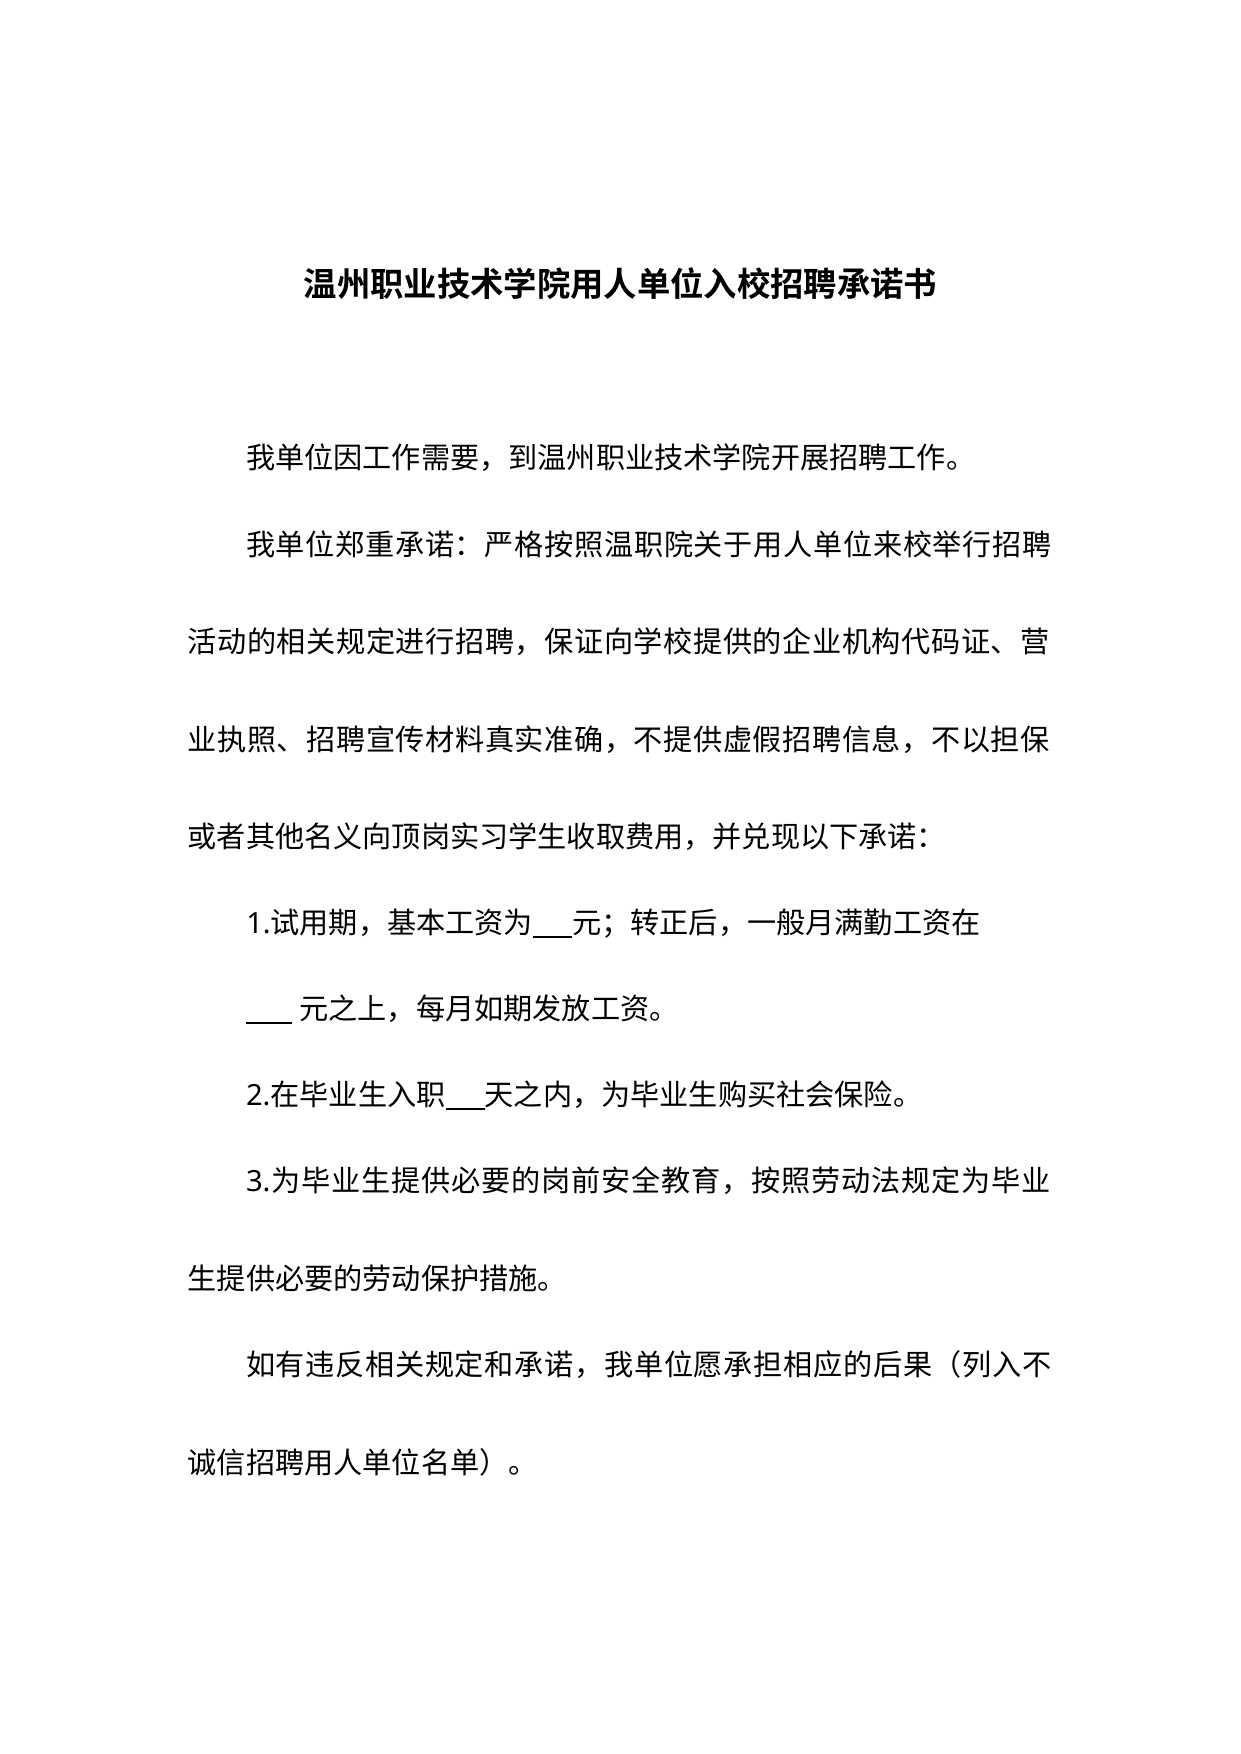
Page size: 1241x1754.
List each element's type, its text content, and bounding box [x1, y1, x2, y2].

text 我单位郑重承诺：严格按照温职院关于用人单位来校举行招聘活动的相关规定进行招聘，保证向学校提供的企业机构代码证、营业执照、招聘宣传材料真实准确，不提供虚假招聘信息，不以担保或者其他名义向顶岗实习学生收取费用，并兑现以下承诺： [187, 510, 1053, 867]
text 2.在毕业生入职 天之内，为毕业生购买社会保险。 [187, 1061, 1053, 1126]
text 元之上，每月如期发放工资。 [246, 974, 1053, 1039]
text 如有违反相关规定和承诺，我单位愿承担相应的后果（列入不诚信招聘用人单位名单）。 [187, 1330, 1053, 1493]
text 3.为毕业生提供必要的岗前安全教育，按照劳动法规定为毕业生提供必要的劳动保护措施。 [187, 1147, 1053, 1309]
text 温州职业技术学院用人单位入校招聘承诺书 [187, 250, 1053, 315]
text 我单位因工作需要，到温州职业技术学院开展招聘工作。 [187, 423, 1053, 488]
text 1.试用期，基本工资为 元；转正后，一般月满勤工资在 [246, 888, 1053, 953]
